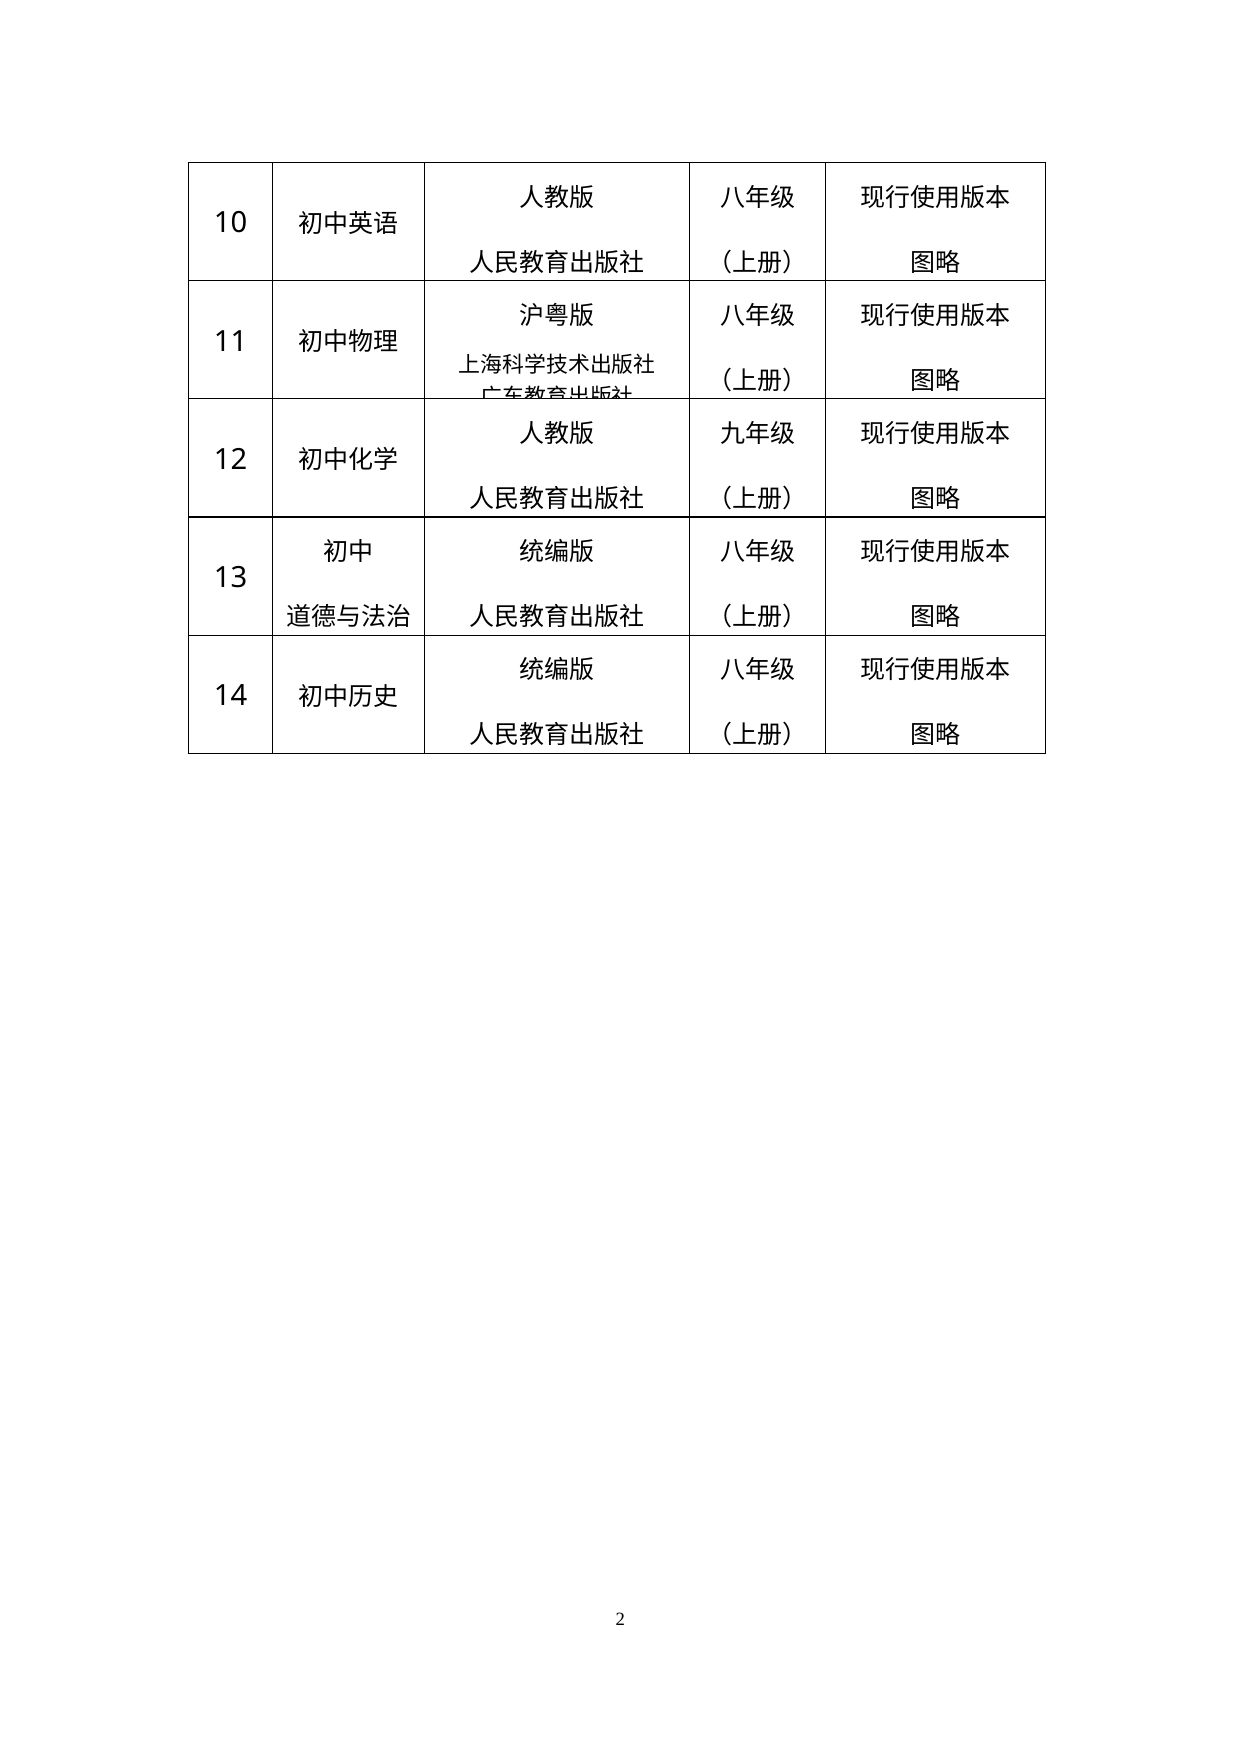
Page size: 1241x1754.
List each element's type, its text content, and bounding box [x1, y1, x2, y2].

table_cell 八年级 （上册） [690, 518, 825, 634]
table_cell 11 [189, 281, 272, 398]
table_cell 初中化学 [273, 399, 424, 516]
table_cell 沪粤版 上海科学技术出版社 广东教育出版社 [425, 281, 689, 398]
table_cell 现行使用版本 图略 [826, 518, 1045, 634]
table_cell 统编版 人民教育出版社 [425, 636, 689, 753]
table_cell 统编版 人民教育出版社 [425, 518, 689, 634]
table_cell 现行使用版本 图略 [826, 399, 1045, 516]
table_cell 现行使用版本 图略 [826, 163, 1045, 280]
table_cell 现行使用版本 图略 [826, 281, 1045, 398]
table_cell 八年级 （上册） [690, 163, 825, 280]
table_cell 14 [189, 636, 272, 753]
table_cell 八年级 （上册） [690, 281, 825, 398]
table_cell 10 [189, 163, 272, 280]
table_cell 初中历史 [273, 636, 424, 753]
table_cell 九年级 （上册） [690, 399, 825, 516]
table_cell 13 [189, 518, 272, 634]
table_cell 初中 道德与法治 [273, 518, 424, 634]
table_cell 八年级 （上册） [690, 636, 825, 753]
table_cell 现行使用版本 图略 [826, 636, 1045, 753]
table_cell 初中英语 [273, 163, 424, 280]
table_cell 人教版 人民教育出版社 [425, 163, 689, 280]
table_cell 人教版 人民教育出版社 [425, 399, 689, 516]
table_cell 初中物理 [273, 281, 424, 398]
table_cell 12 [189, 399, 272, 516]
